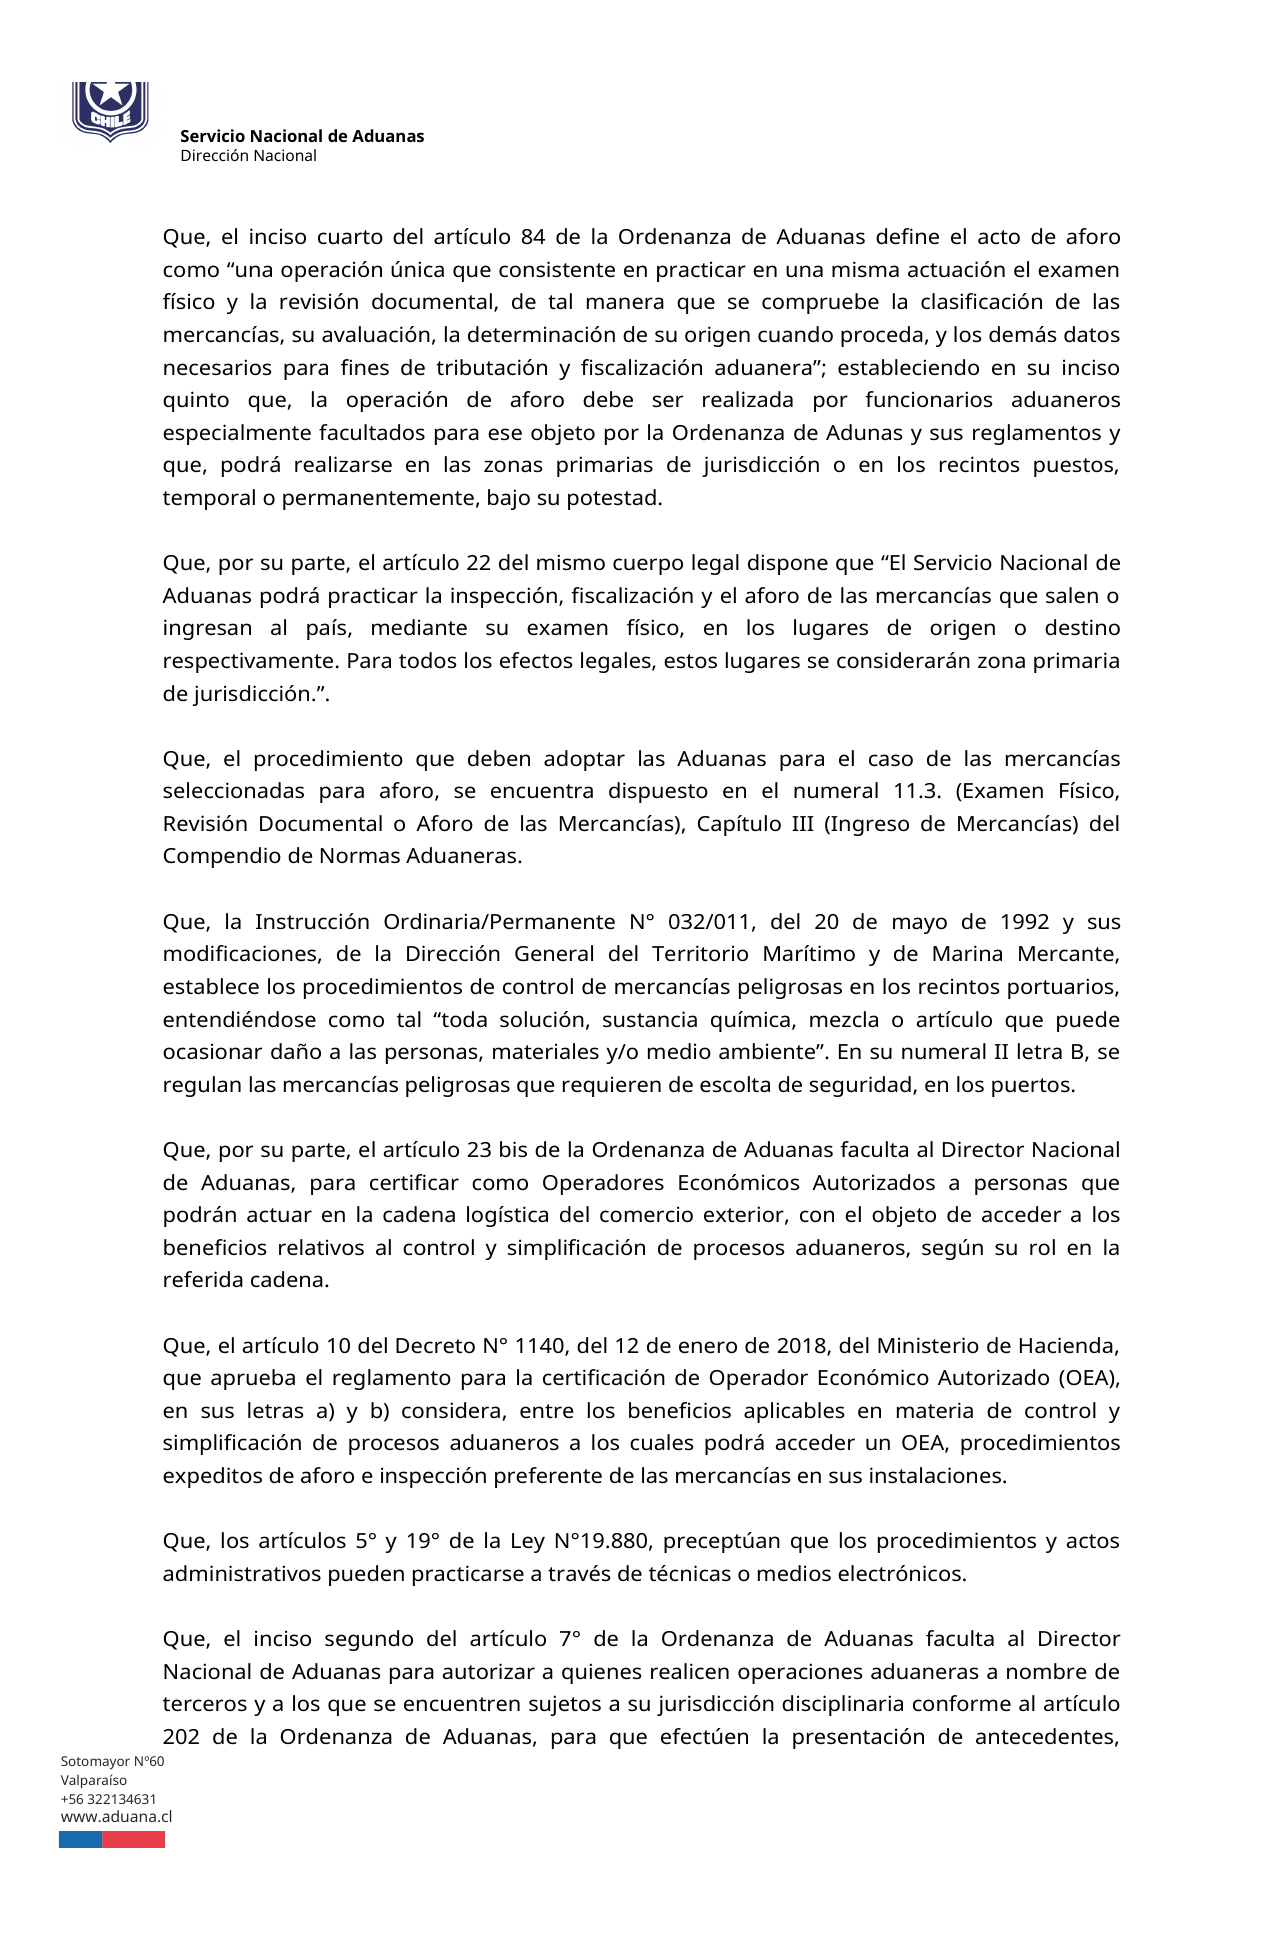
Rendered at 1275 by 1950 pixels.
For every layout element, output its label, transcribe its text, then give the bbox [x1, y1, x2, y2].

text Que, por su parte, el artículo 22 del mismo cuerpo legal dispone que “El Servicio Nacional de Aduanas podrá practicar la inspección, fiscalización y el aforo de las mercancías que salen o ingresan al país, mediante su examen físico, en los lugares de origen o destino respectivamente. Para todos los efectos legales, estos lugares se considerarán zona primaria de jurisdicción.”. [162, 548, 1122, 707]
picture [58, 1831, 166, 1848]
text Que, por su parte, el artículo 23 bis de la Ordenanza de Aduanas faculta al Director Nacional de Aduanas, para certificar como Operadores Económicos Autorizados a personas que podrán actuar en la cadena logística del comercio exterior, con el objeto de acceder a los beneficios relativos al control y simplificación de procesos aduaneros, según su rol en la referida cadena. [162, 1135, 1122, 1294]
text Que, el inciso cuarto del artículo 84 de la Ordenanza de Aduanas define el acto de aforo como “una operación única que consistente en practicar en una misma actuación el examen físico y la revisión documental, de tal manera que se compruebe la clasificación de las mercancías, su avaluación, la determinación de su origen cuando proceda, y los demás datos necesarios para fines de tributación y fiscalización aduanera”; estableciendo en su inciso quinto que, la operación de aforo debe ser realizada por funcionarios aduaneros especialmente facultados para ese objeto por la Ordenanza de Adunas y sus reglamentos y que, podrá realizarse en las zonas primarias de jurisdicción o en los recintos puestos, temporal o permanentemente, bajo su potestad. [162, 222, 1122, 511]
text Que, la Instrucción Ordinaria/Permanente N° 032/011, del 20 de mayo de 1992 y sus modificaciones, de la Dirección General del Territorio Marítimo y de Marina Mercante, establece los procedimientos de control de mercancías peligrosas en los recintos portuarios, entendiéndose como tal “toda solución, sustancia química, mezcla o artículo que puede ocasionar daño a las personas, materiales y/o medio ambiente”. En su numeral II letra B, se regulan las mercancías peligrosas que requieren de escolta de seguridad, en los puertos. [162, 907, 1122, 1098]
picture [58, 82, 163, 147]
text Que, el artículo 10 del Decreto N° 1140, del 12 de enero de 2018, del Ministerio de Hacienda, que aprueba el reglamento para la certificación de Operador Económico Autorizado (OEA), en sus letras a) y b) considera, entre los beneficios aplicables en materia de control y simplificación de procesos aduaneros a los cuales podrá acceder un OEA, procedimientos expeditos de aforo e inspección preferente de las mercancías en sus instalaciones. [162, 1331, 1122, 1489]
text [162, 1624, 1122, 1750]
text Que, los artículos 5° y 19° de la Ley N°19.880, preceptúan que los procedimientos y actos administrativos pueden practicarse a través de técnicas o medios electrónicos. [162, 1526, 1122, 1587]
text Que, el procedimiento que deben adoptar las Aduanas para el caso de las mercancías seleccionadas para aforo, se encuentra dispuesto en el numeral 11.3. (Examen Físico, Revisión Documental o Aforo de las Mercancías), Capítulo III (Ingreso de Mercancías) del Compendio de Normas Aduaneras. [162, 744, 1122, 870]
